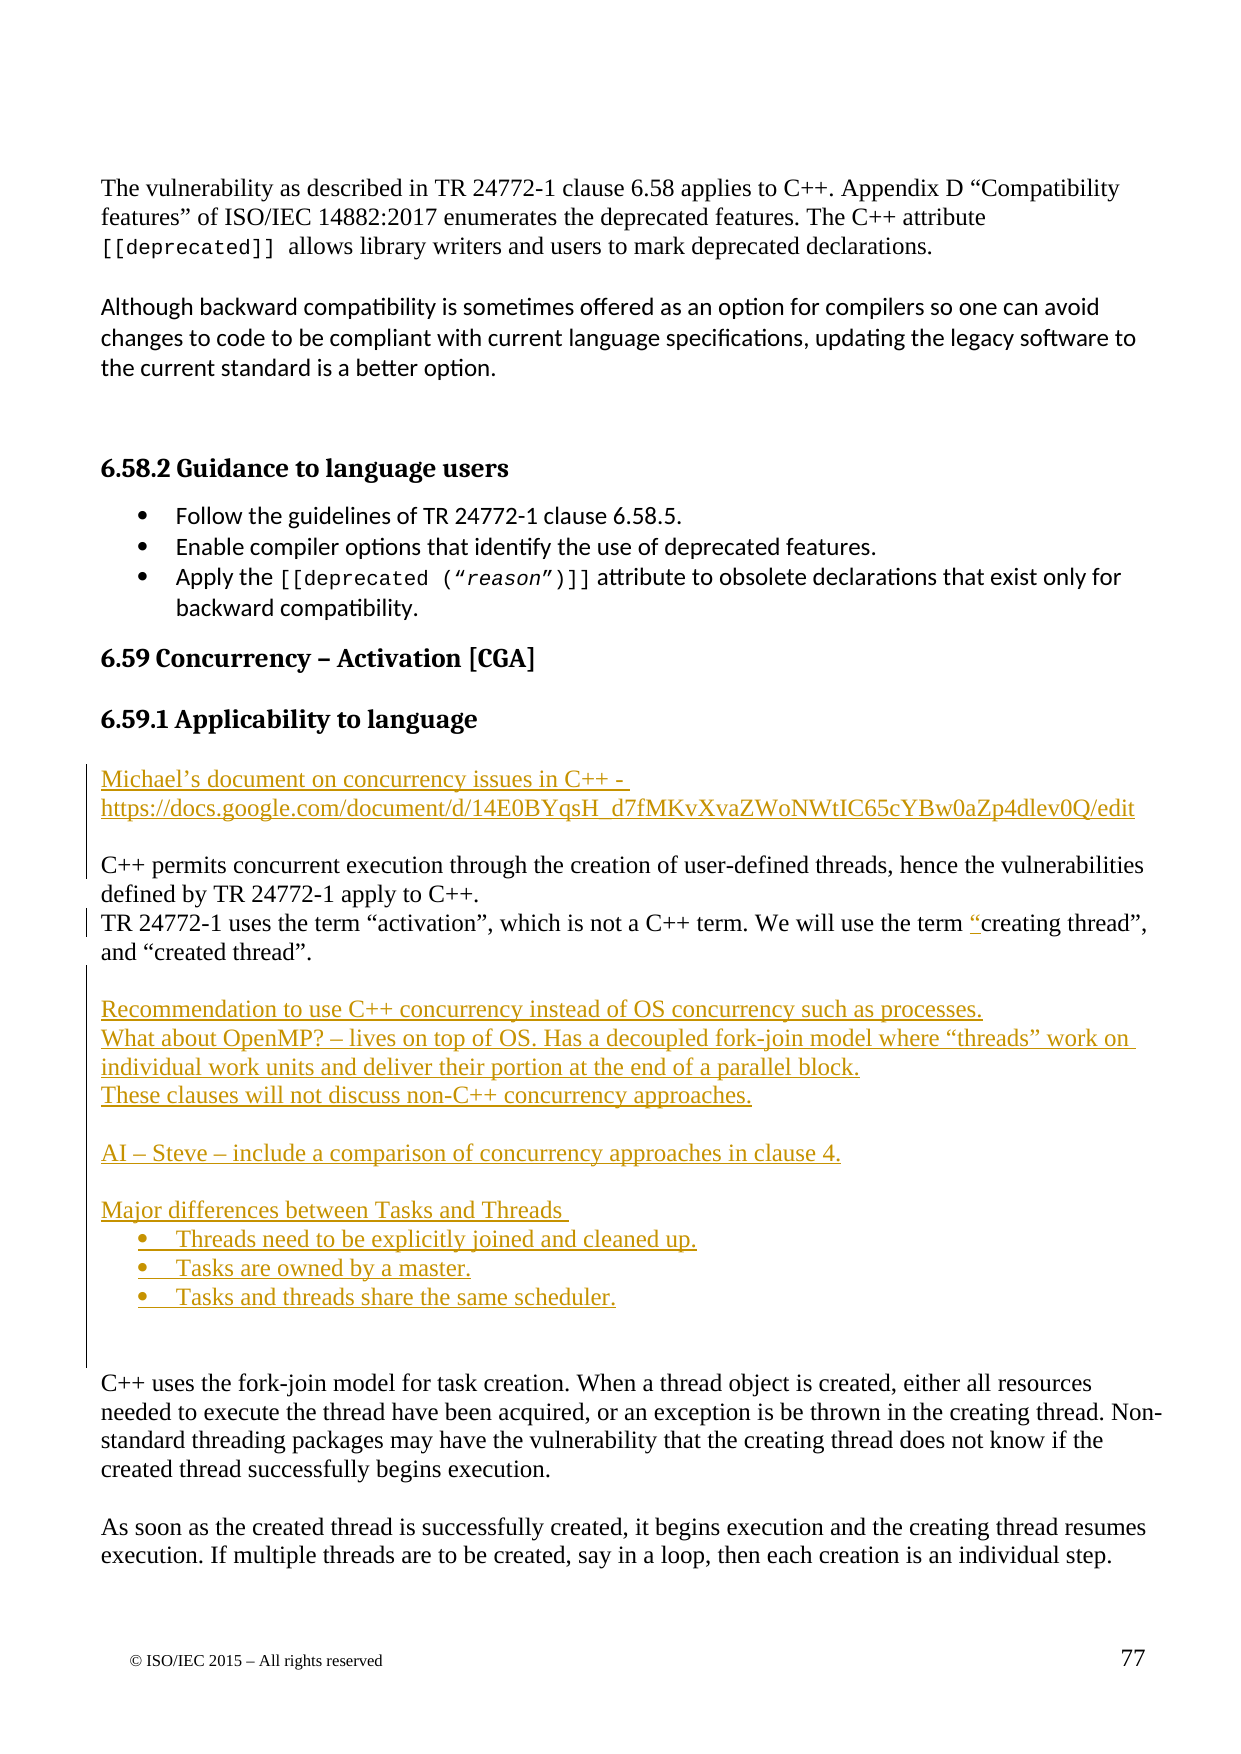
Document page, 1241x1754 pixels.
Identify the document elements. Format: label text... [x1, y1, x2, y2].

subtitle 6.59.1 Applicability to language [101, 704, 1164, 735]
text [101, 1512, 1164, 1569]
subtitle 6.58.2 Guidance to language users [101, 453, 1164, 484]
text C++ permits concurrent execution through the creation of user-defined threads, hence the vulnerabilities defined by TR 24772-1 apply to C++. [101, 850, 1164, 908]
subtitle 6.59 Concurrency – Activation [CGA] [101, 643, 1164, 674]
text C++ uses the fork-join model for task creation. When a thread object is created, either all resources needed to execute the thread have been acquired, or an exception is be thrown in the creating thread. Non-standard threading packages may have the vulnerability that the creating thread does not know if the created thread successfully begins execution. [101, 1368, 1164, 1483]
list Apply the [[deprecated (“reason”)]] attribute to obsolete declarations that exist only for backward compatibility. [138, 561, 1164, 622]
text The vulnerability as described in TR 24772-1 clause 6.58 applies to C++. Appendix D “Compatibility features” of ISO/IEC 14882:2017 enumerates the deprecated features. The C++ attribute [[deprecated]] allows library writers and users to mark deprecated declarations. [101, 173, 1164, 261]
list Enable compiler options that identify the use of deprecated features. [138, 531, 1164, 561]
list Follow the guidelines of TR 24772-1 clause 6.58.5. [138, 500, 1164, 531]
text Although backward compatibility is sometimes offered as an option for compilers so one can avoid changes to code to be compliant with current language specifications, updating the legacy software to the current standard is a better option. [101, 291, 1164, 383]
text TR 24772-1 uses the term “activation”, which is not a C++ term. We will use the term creating thread”, and “created thread”. [101, 908, 1164, 965]
